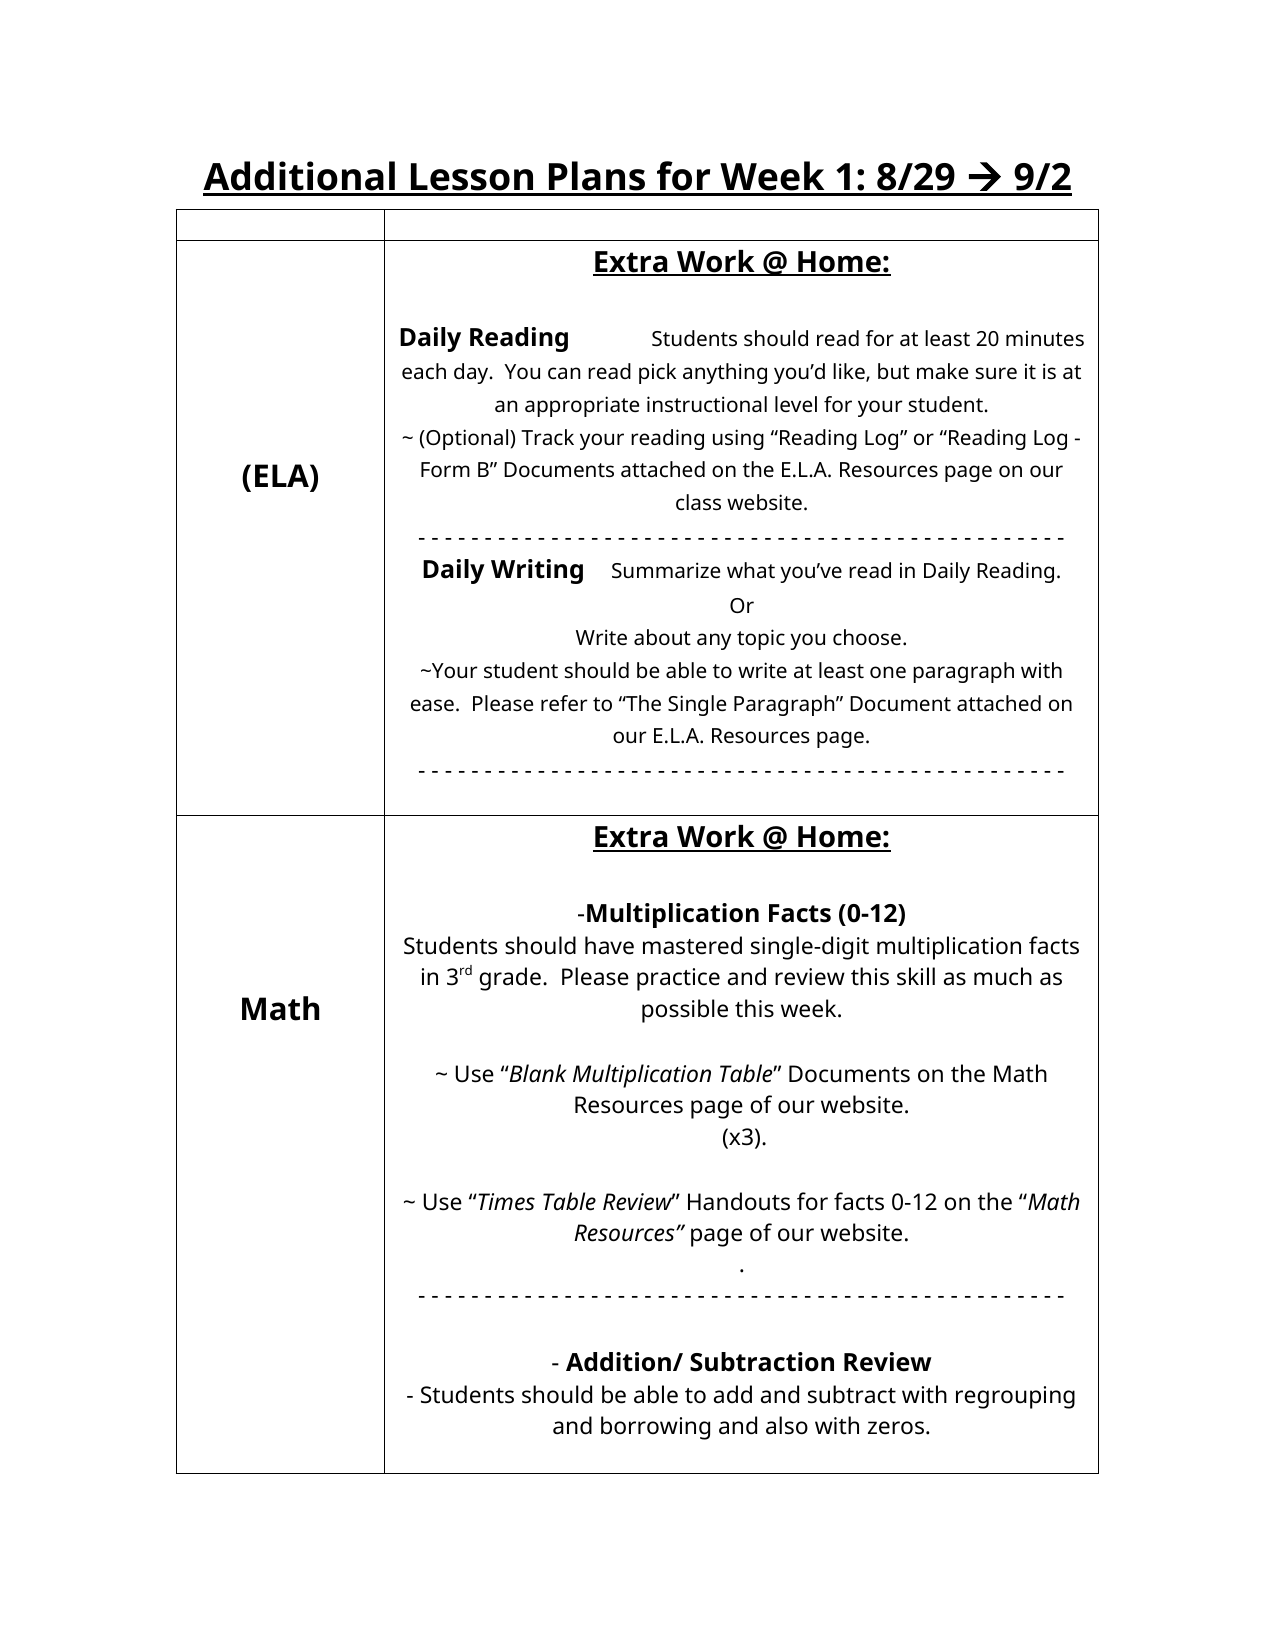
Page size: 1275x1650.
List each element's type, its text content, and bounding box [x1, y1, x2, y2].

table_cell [385, 816, 1098, 1473]
table_cell Extra Work @ Home: Daily Reading Students should read for at least 20 minutes each day. You can read pick anything you’d like, but make sure it is at an appropriate instructional level for your student. ~ (Optional) Track your reading using “Reading Log” or “Reading Log - Form B” Documents attached on the E.L.A. Resources page on our class website. - - - - - - - - - - - - - - - - - - - - - - - - - - - - - - - - - - - - - - - - - - - - - - - - - Daily Writing Summarize what you’ve read in Daily Reading. Or Write about any topic you choose. ~Your student should be able to write at least one paragraph with ease. Please refer to “The Single Paragraph” Document attached on our E.L.A. Resources page. - - - - - - - - - - - - - - - - - - - - - - - - - - - - - - - - - - - - - - - - - - - - - - - - - [385, 241, 1098, 815]
text Additional Lesson Plans for Week 1: 8/29 9/2 [187, 150, 1087, 201]
table_header [177, 210, 384, 240]
table_cell (ELA) [177, 241, 384, 815]
table_header [385, 210, 1098, 240]
table_cell Math [177, 816, 384, 1473]
